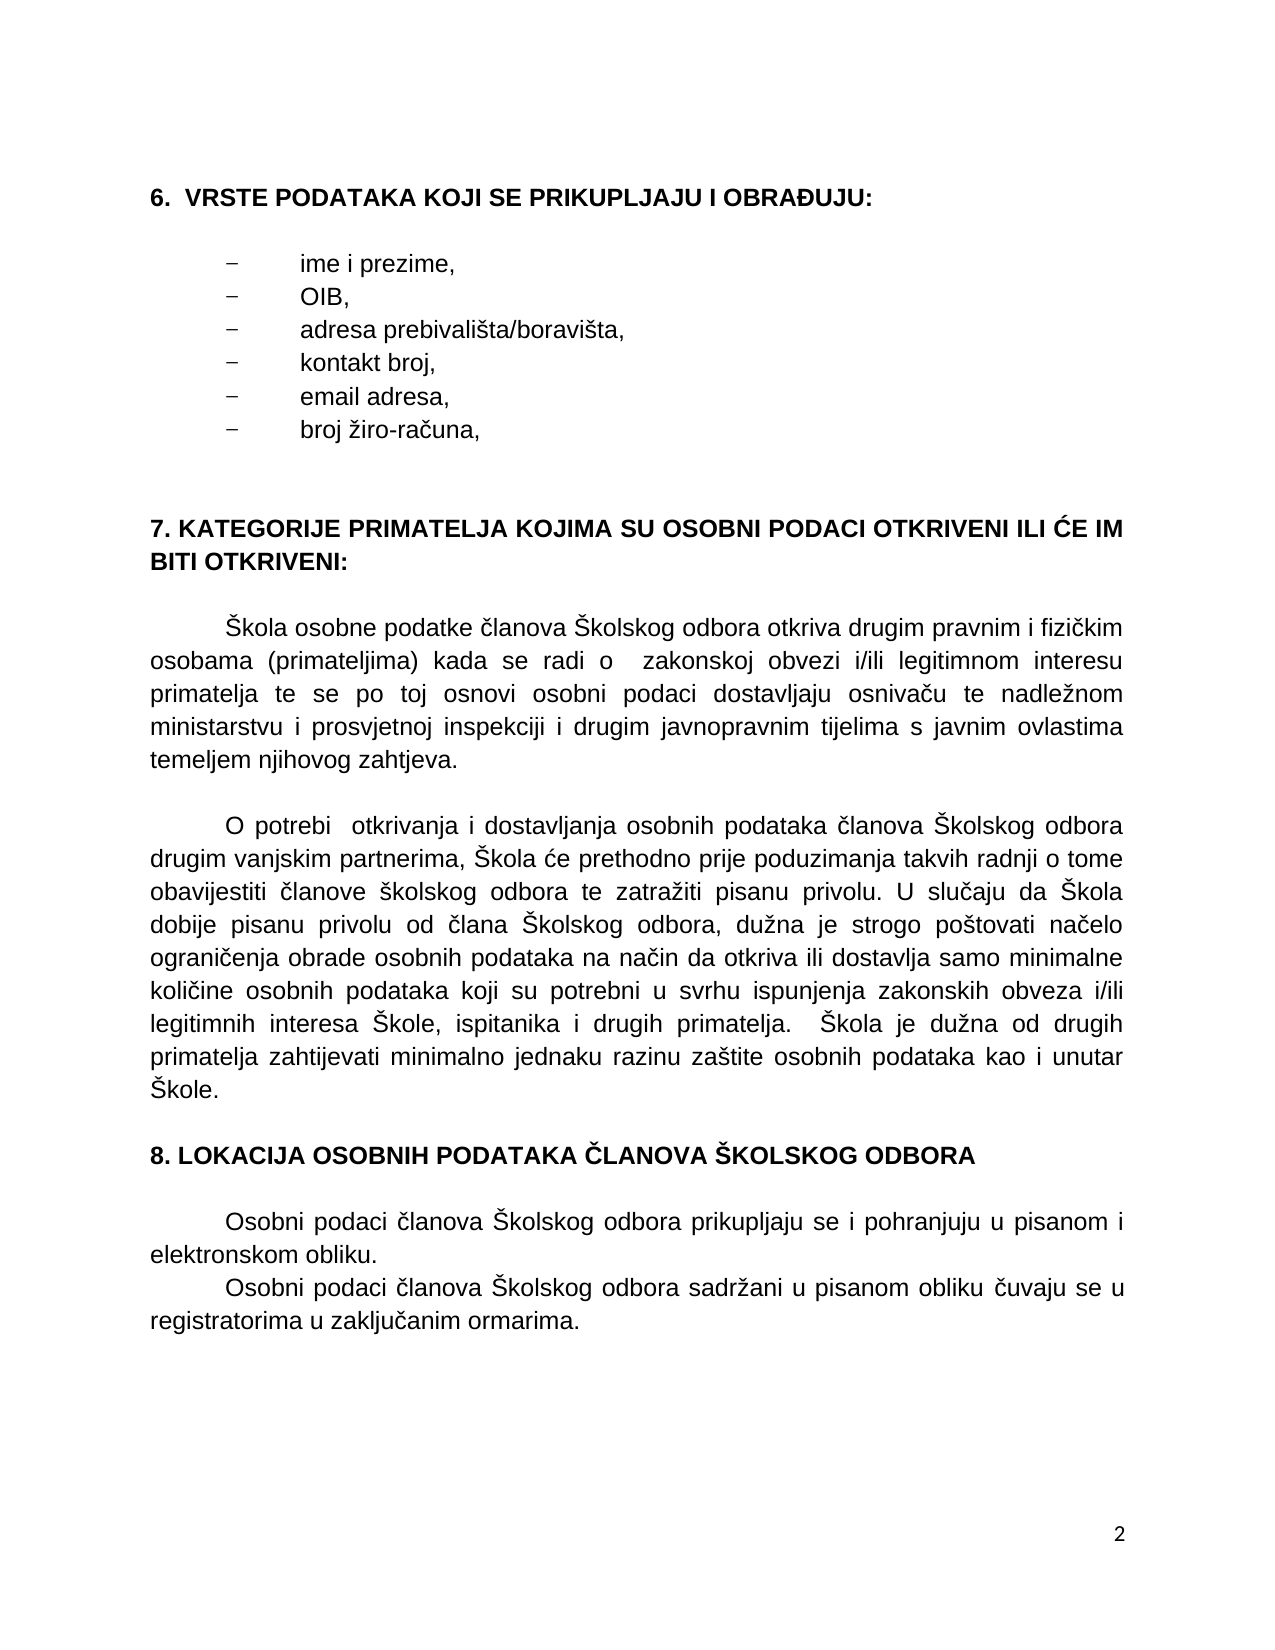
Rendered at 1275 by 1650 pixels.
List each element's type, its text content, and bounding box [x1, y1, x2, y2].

text 8. LOKACIJA OSOBNIH PODATAKA ČLANOVA ŠKOLSKOG ODBORA [150, 1141, 1125, 1170]
list adresa prebivališta/boravišta, [225, 315, 1125, 344]
text Osobni podaci članova Školskog odbora prikupljaju se i pohranjuju u pisanom i elektronskom obliku. [150, 1207, 1125, 1269]
list email adresa, [225, 382, 1125, 410]
text Osobni podaci članova Školskog odbora sadržani u pisanom obliku čuvaju se u registratorima u zaključanim ormarima. [150, 1273, 1125, 1335]
list kontakt broj, [225, 348, 1125, 377]
list OIB, [225, 282, 1125, 311]
text 7. KATEGORIJE PRIMATELJA KOJIMA SU OSOBNI PODACI OTKRIVENI ILI ĆE IM BITI OTKRIVENI: [150, 514, 1125, 576]
text 6. VRSTE PODATAKA KOJI SE PRIKUPLJAJU I OBRAĐUJU: [150, 183, 1125, 212]
list broj žiro-računa, [225, 415, 1125, 443]
text O potrebi otkrivanja i dostavljanja osobnih podataka članova Školskog odbora drugim vanjskim partnerima, Škola će prethodno prije poduzimanja takvih radnji o tome obavijestiti članove školskog odbora te zatražiti pisanu privolu. U slučaju da Škola dobije pisanu privolu od člana Školskog odbora, dužna je strogo poštovati načelo ograničenja obrade osobnih podataka na način da otkriva ili dostavlja samo minimalne količine osobnih podataka koji su potrebni u svrhu ispunjenja zakonskih obveza i/ili legitimnih interesa Škole, ispitanika i drugih primatelja. Škola je dužna od drugih primatelja zahtijevati minimalno jednaku razinu zaštite osobnih podataka kao i unutar Škole. [150, 811, 1125, 1104]
text Škola osobne podatke članova Školskog odbora otkriva drugim pravnim i fizičkim osobama (primateljima) kada se radi o zakonskoj obvezi i/ili legitimnom interesu primatelja te se po toj osnovi osobni podaci dostavljaju osnivaču te nadležnom ministarstvu i prosvjetnoj inspekciji i drugim javnopravnim tijelima s javnim ovlastima temeljem njihovog zahtjeva. [150, 613, 1125, 774]
list ime i prezime, [225, 249, 1125, 278]
